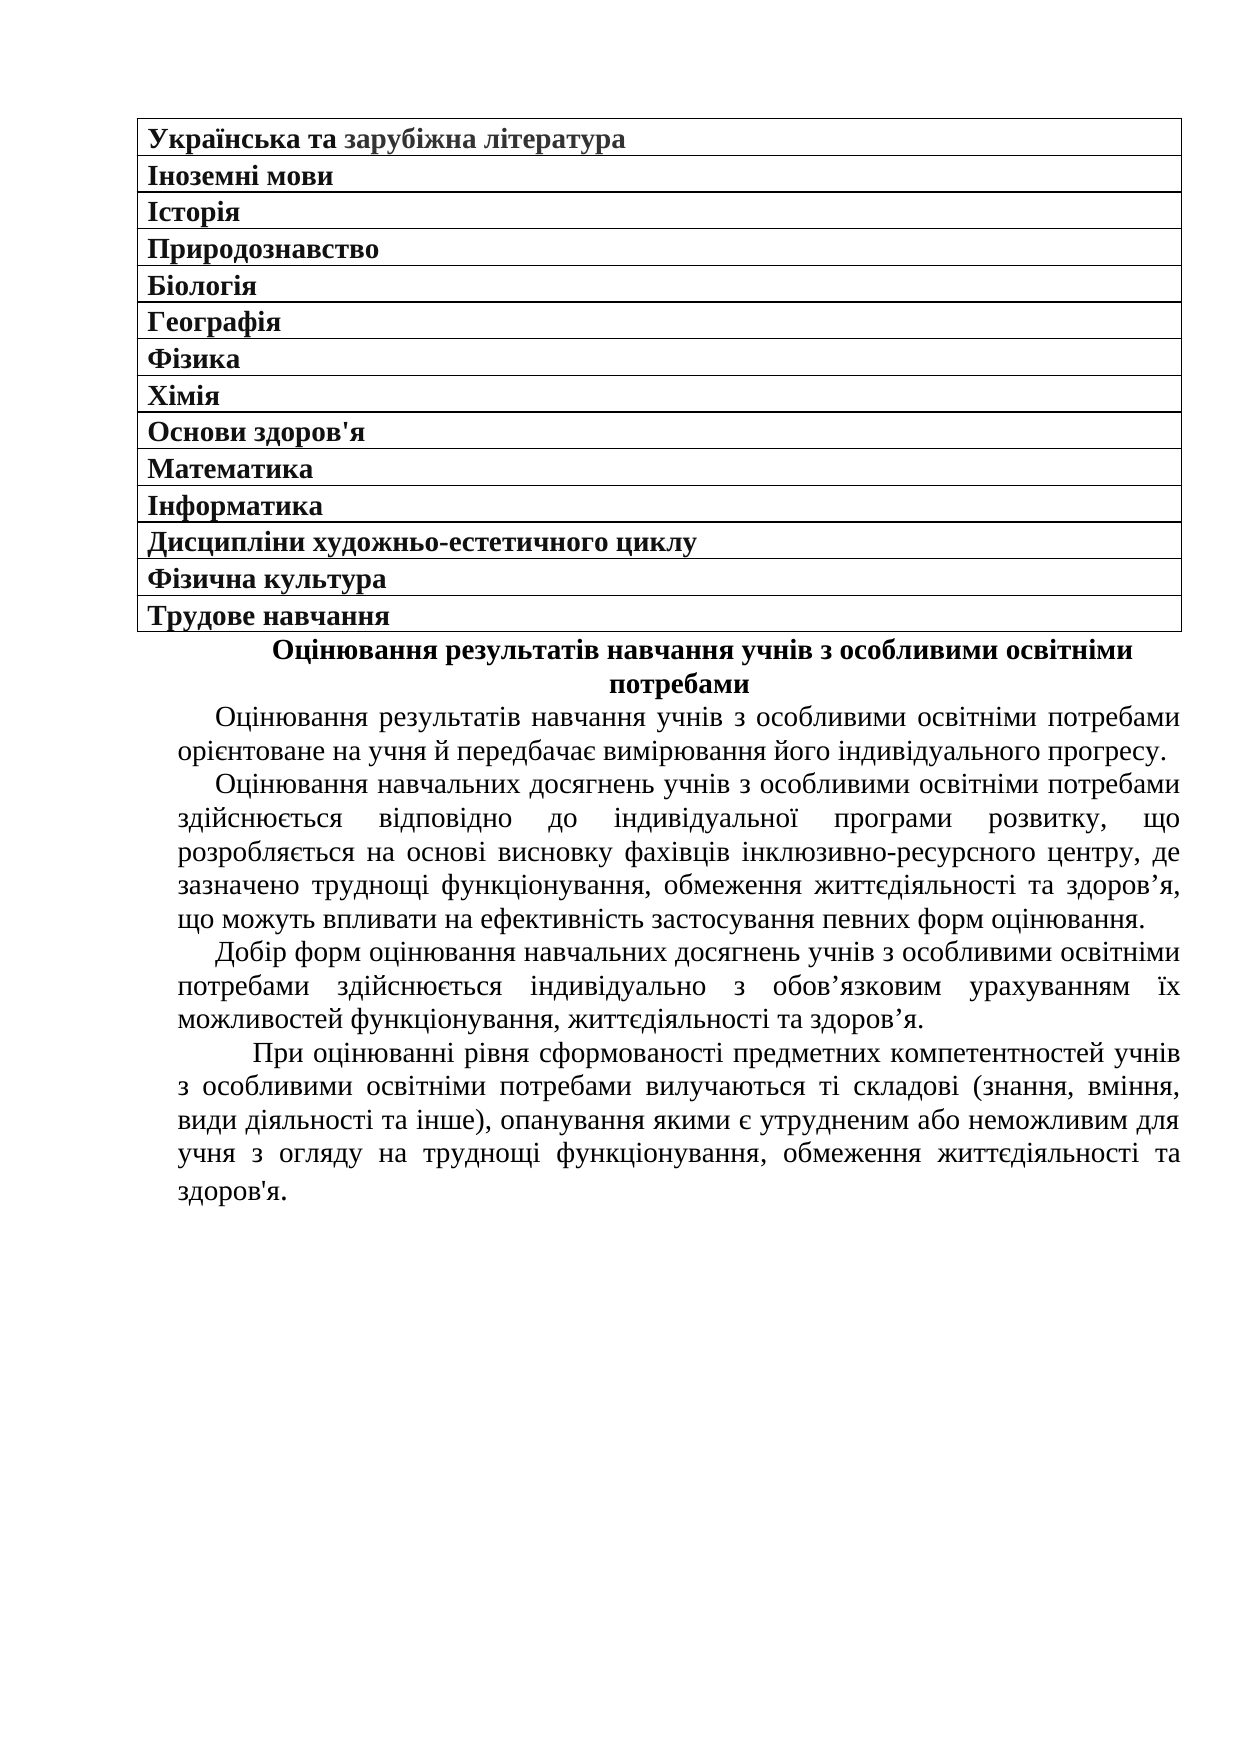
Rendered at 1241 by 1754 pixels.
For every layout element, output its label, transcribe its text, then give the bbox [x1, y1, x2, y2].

text Українська та зарубіжна література [138, 119, 1181, 155]
text Хімія [138, 376, 1181, 411]
text Іноземні мови [138, 156, 1181, 191]
text Біологія [138, 266, 1181, 301]
text Математика [138, 449, 1181, 485]
text Оцінювання результатів навчання учнів з особливими освітніми потребами [177, 632, 1181, 699]
text Історія [138, 193, 1181, 228]
text Трудове навчання [138, 596, 1181, 631]
text Добір форм оцінювання навчальних досягнень учнів з особливими освітніми потребами здійснюється індивідуально з обов’язковим урахуванням їх можливостей функціонування, життєдіяльності та здоров’я. [177, 934, 1181, 1035]
text Оцінювання результатів навчання учнів з особливими освітніми потребами орієнтоване на учня й передбачає вимірювання його індивідуального прогресу. [177, 699, 1181, 767]
text Природознавство [138, 229, 1181, 265]
text Фізична культура [138, 559, 1181, 595]
text Інформатика [138, 486, 1181, 521]
text Оцінювання навчальних досягнень учнів з особливими освітніми потребами здійснюється відповідно до індивідуальної програми розвитку, що розробляється на основі висновку фахівців інклюзивно-ресурсного центру, де зазначено труднощі функціонування, обмеження життєдіяльності та здоров’я, що можуть впливати на ефективність застосування певних форм оцінювання. [177, 767, 1181, 934]
text Географія [138, 303, 1181, 338]
text Основи здоров'я [138, 413, 1181, 448]
text Фізика [138, 339, 1181, 375]
text При оцінюванні рівня сформованості предметних компетентностей учнів з особливими освітніми потребами вилучаються ті складові (знання, вміння, види діяльності та інше), опанування якими є утрудненим або неможливим для учня з огляду на труднощі функціонування, обмеження життєдіяльності та здоров'я. [177, 1035, 1181, 1209]
text Дисципліни художньо-естетичного циклу [138, 523, 1181, 558]
